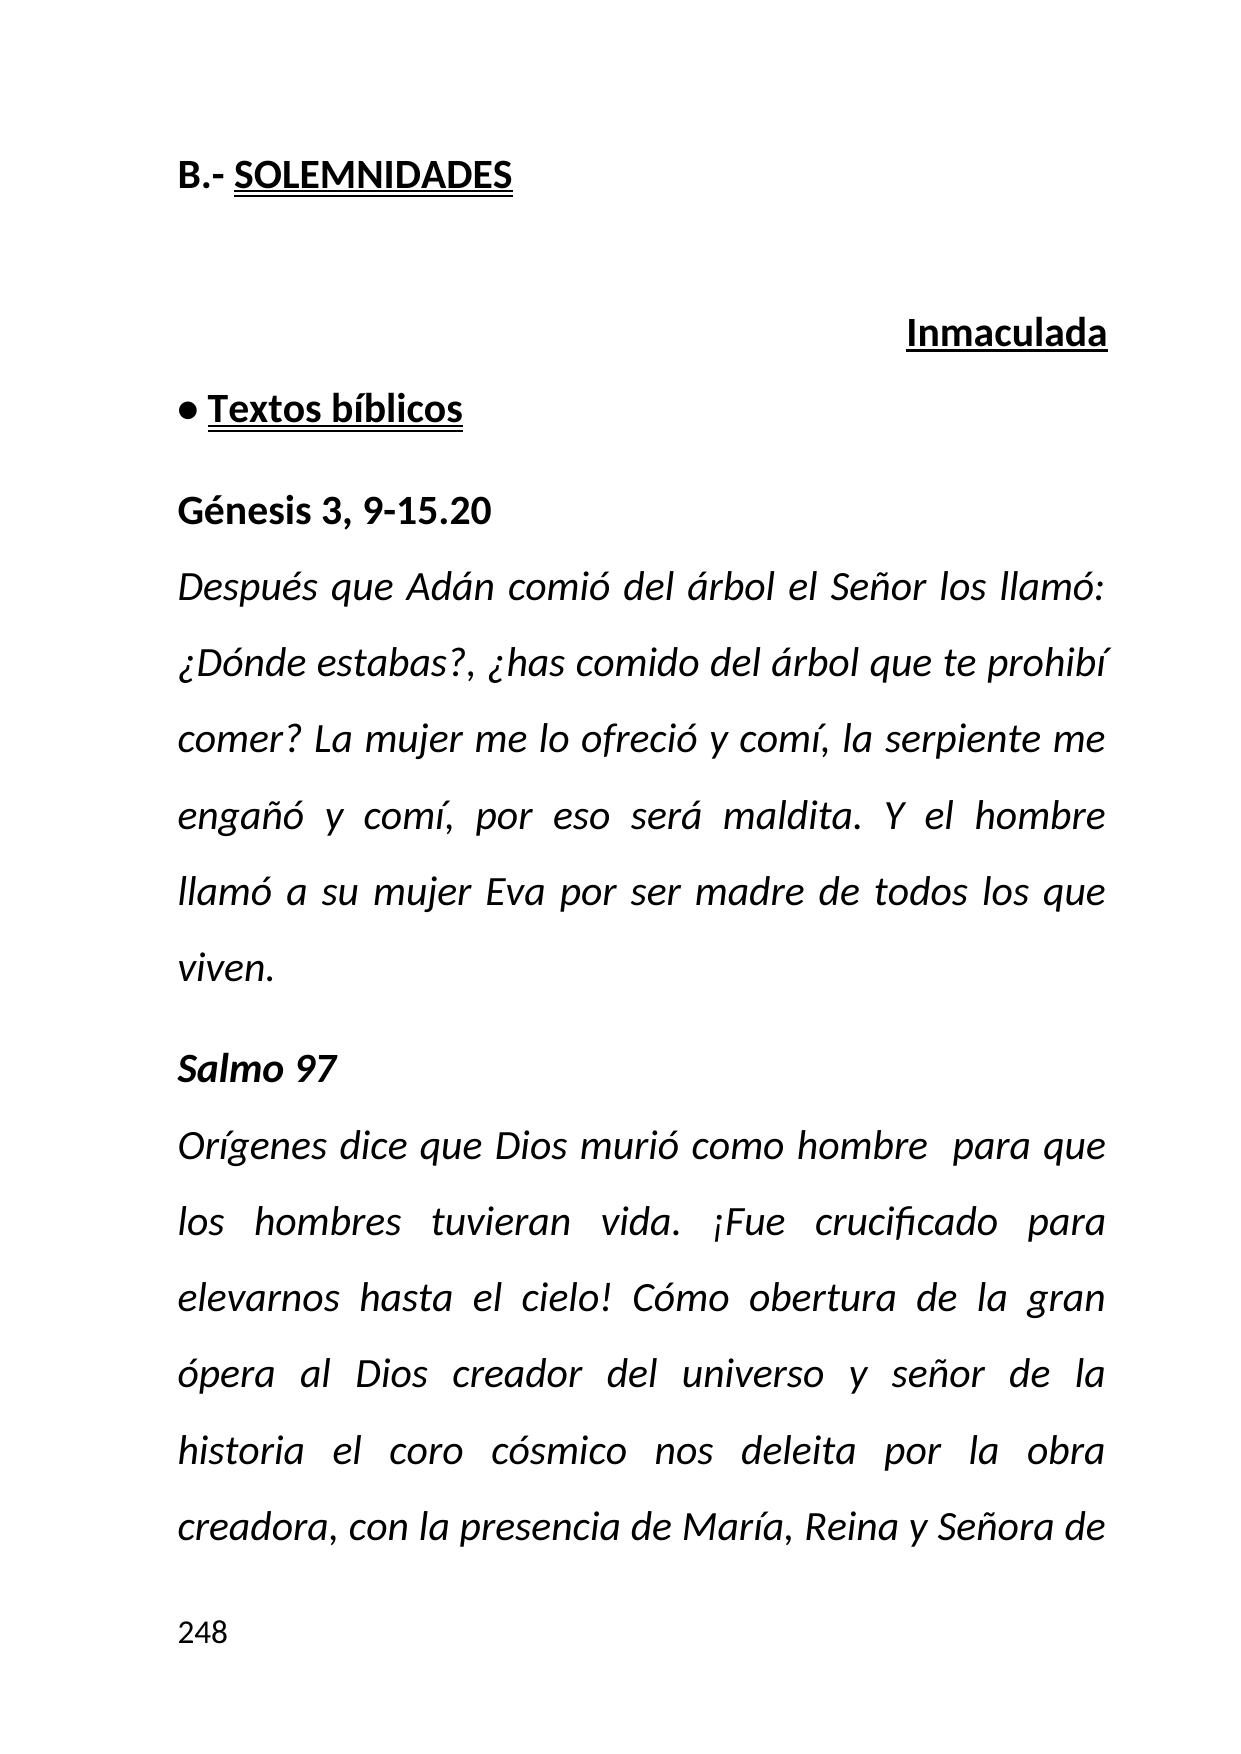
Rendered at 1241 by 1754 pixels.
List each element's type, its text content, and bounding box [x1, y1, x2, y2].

text • Textos bíblicos [177, 382, 1107, 433]
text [177, 1119, 1107, 1551]
text Después que Adán comió del árbol el Señor los llamó: ¿Dónde estabas?, ¿has comido del árbol que te prohibí comer? La mujer me lo ofreció y comí, la serpiente me engañó y comí, por eso será maldita. Y el hombre llamó a su mujer Eva por ser madre de todos los que viven. [177, 560, 1107, 992]
text B.- SOLEMNIDADES [177, 148, 1107, 198]
text Salmo 97 [177, 1042, 1107, 1093]
text Génesis 3, 9-15.20 [177, 484, 1107, 534]
text Inmaculada [177, 306, 1107, 357]
